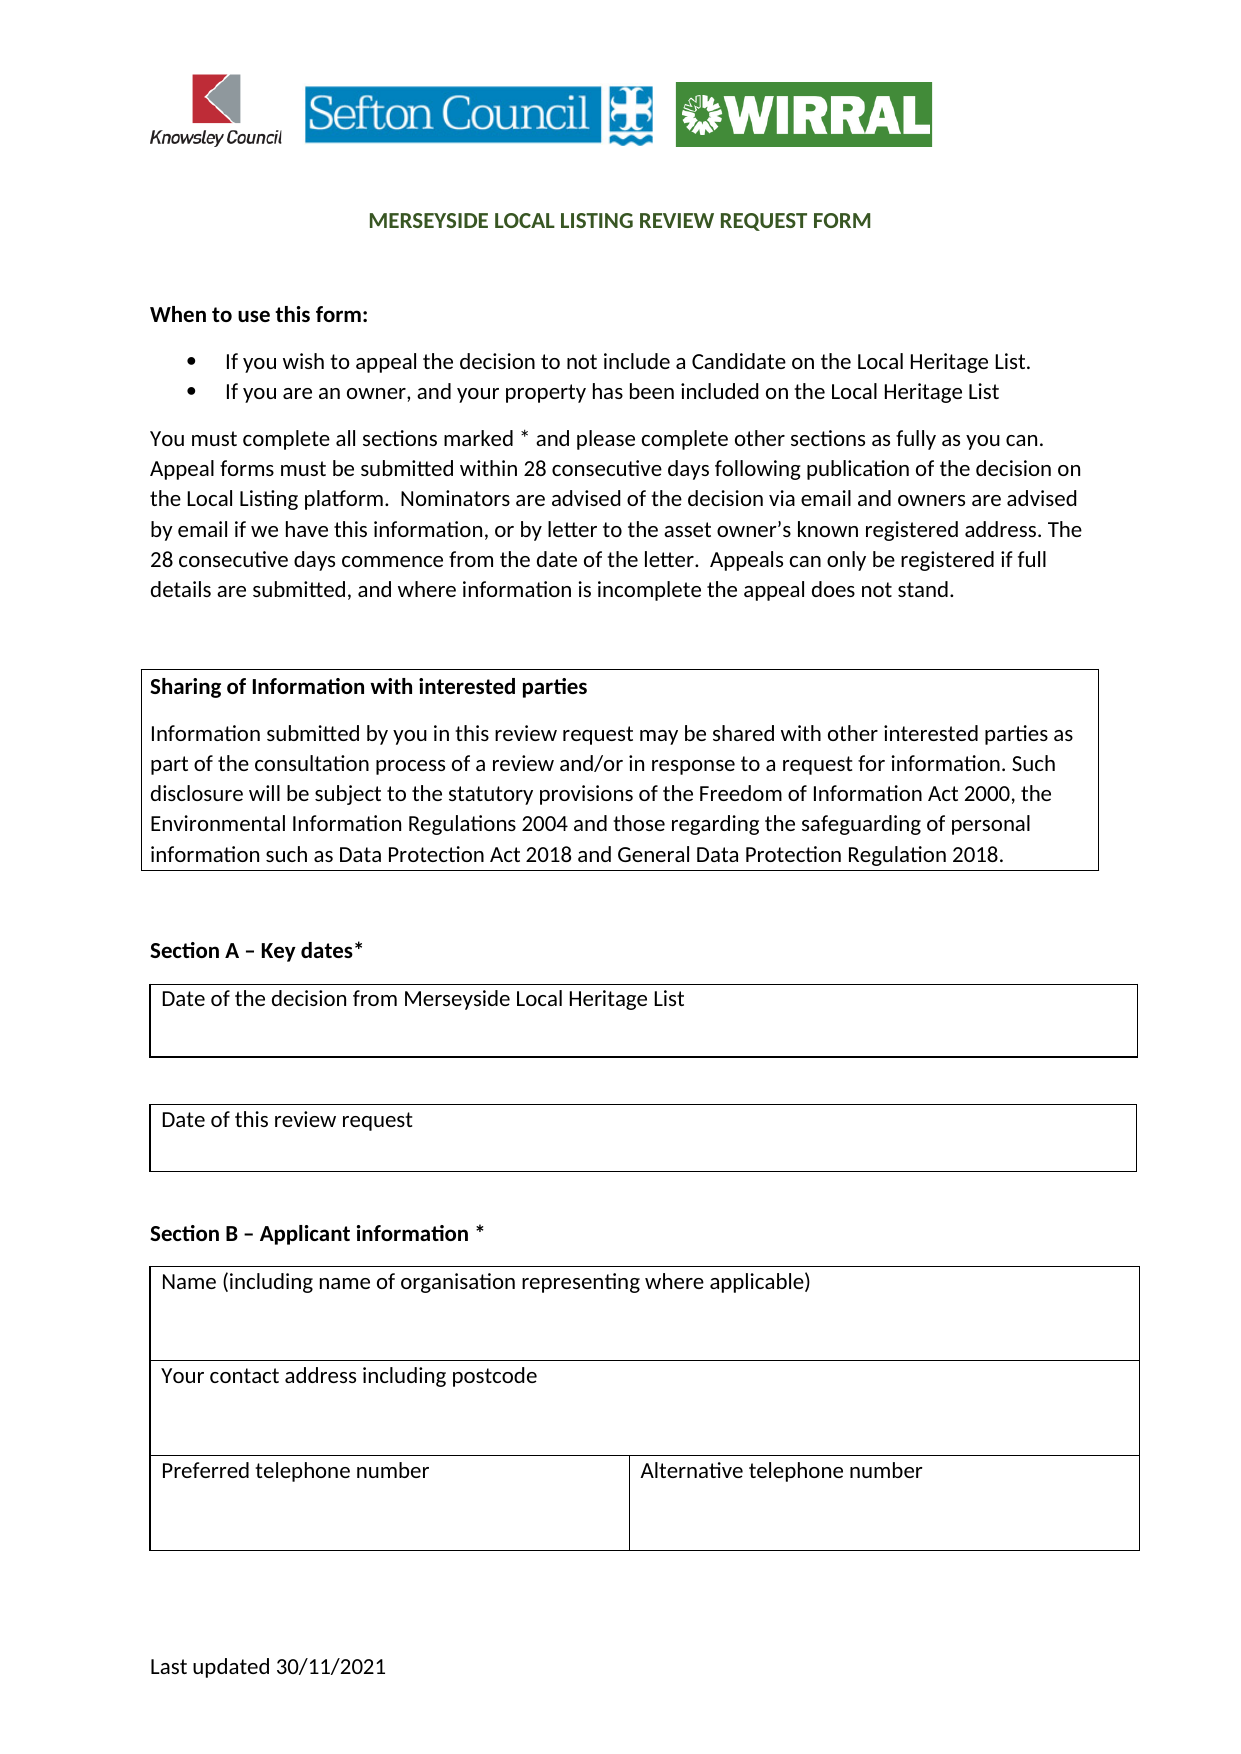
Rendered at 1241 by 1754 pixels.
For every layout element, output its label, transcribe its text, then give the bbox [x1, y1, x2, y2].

picture [302, 83, 655, 147]
text When to use this form: [150, 300, 1090, 328]
text Sharing of Information with interested parties [142, 670, 1098, 700]
text Section A – Key dates* [150, 937, 1090, 964]
list If you are an owner, and your property has been included on the Local Heritage List [187, 377, 1090, 405]
table_header Name (including name of organisation representing where applicable) [151, 1267, 1139, 1360]
table_header Date of this review request [151, 1105, 1136, 1171]
text MERSEYSIDE LOCAL LISTING REVIEW REQUEST FORM [150, 206, 1090, 234]
table_header Date of the decision from Merseyside Local Heritage List [151, 985, 1137, 1056]
list If you wish to appeal the decision to not include a Candidate on the Local Heritage List. [187, 347, 1090, 375]
text You must complete all sections marked * and please complete other sections as fully as you can. Appeal forms must be submitted within 28 consecutive days following publication of the decision on the Local Listing platform. Nominators are advised of the decision via email and owners are advised by email if we have this information, or by letter to the asset owner’s known registered address. The 28 consecutive days commence from the date of the letter. Appeals can only be registered if full details are submitted, and where information is incomplete the appeal does not stand. [150, 424, 1090, 603]
picture [150, 73, 282, 147]
picture [675, 82, 933, 147]
text Information submitted by you in this review request may be shared with other interested parties as part of the consultation process of a review and/or in response to a request for information. Such disclosure will be subject to the statutory provisions of the Freedom of Information Act 2000, the Environmental Information Regulations 2004 and those regarding the safeguarding of personal information such as Data Protection Act 2018 and General Data Protection Regulation 2018. [142, 716, 1098, 870]
table_cell Your contact address including postcode [151, 1361, 1139, 1455]
text Section B – Applicant information * [150, 1219, 1090, 1247]
table_cell Preferred telephone number [151, 1456, 629, 1550]
table_cell Alternative telephone number [630, 1456, 1139, 1550]
